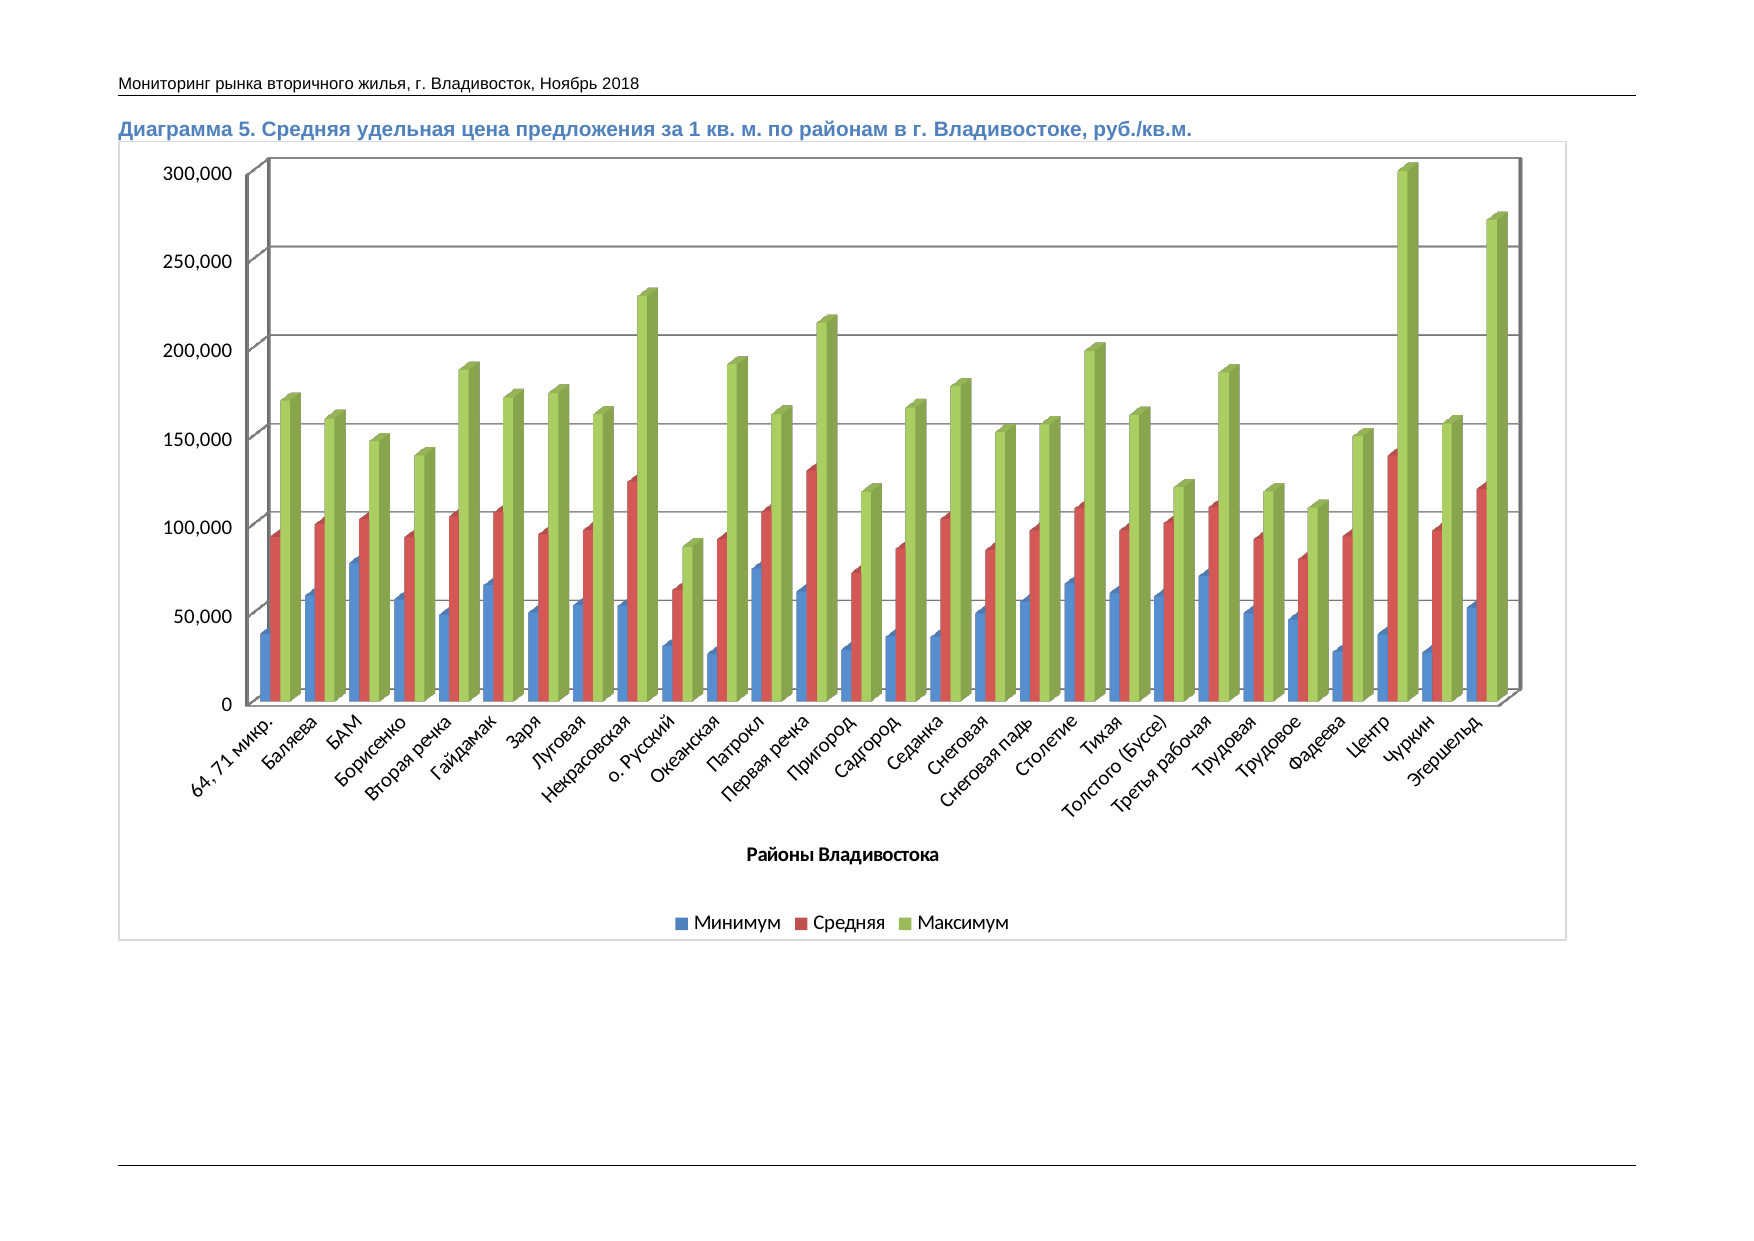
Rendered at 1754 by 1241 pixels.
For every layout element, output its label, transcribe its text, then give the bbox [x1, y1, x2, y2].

subtitle Диаграмма 5. Средняя удельная цена предложения за 1 кв. м. по районам в г. Владивостоке, руб./кв.м. [118, 117, 1636, 141]
